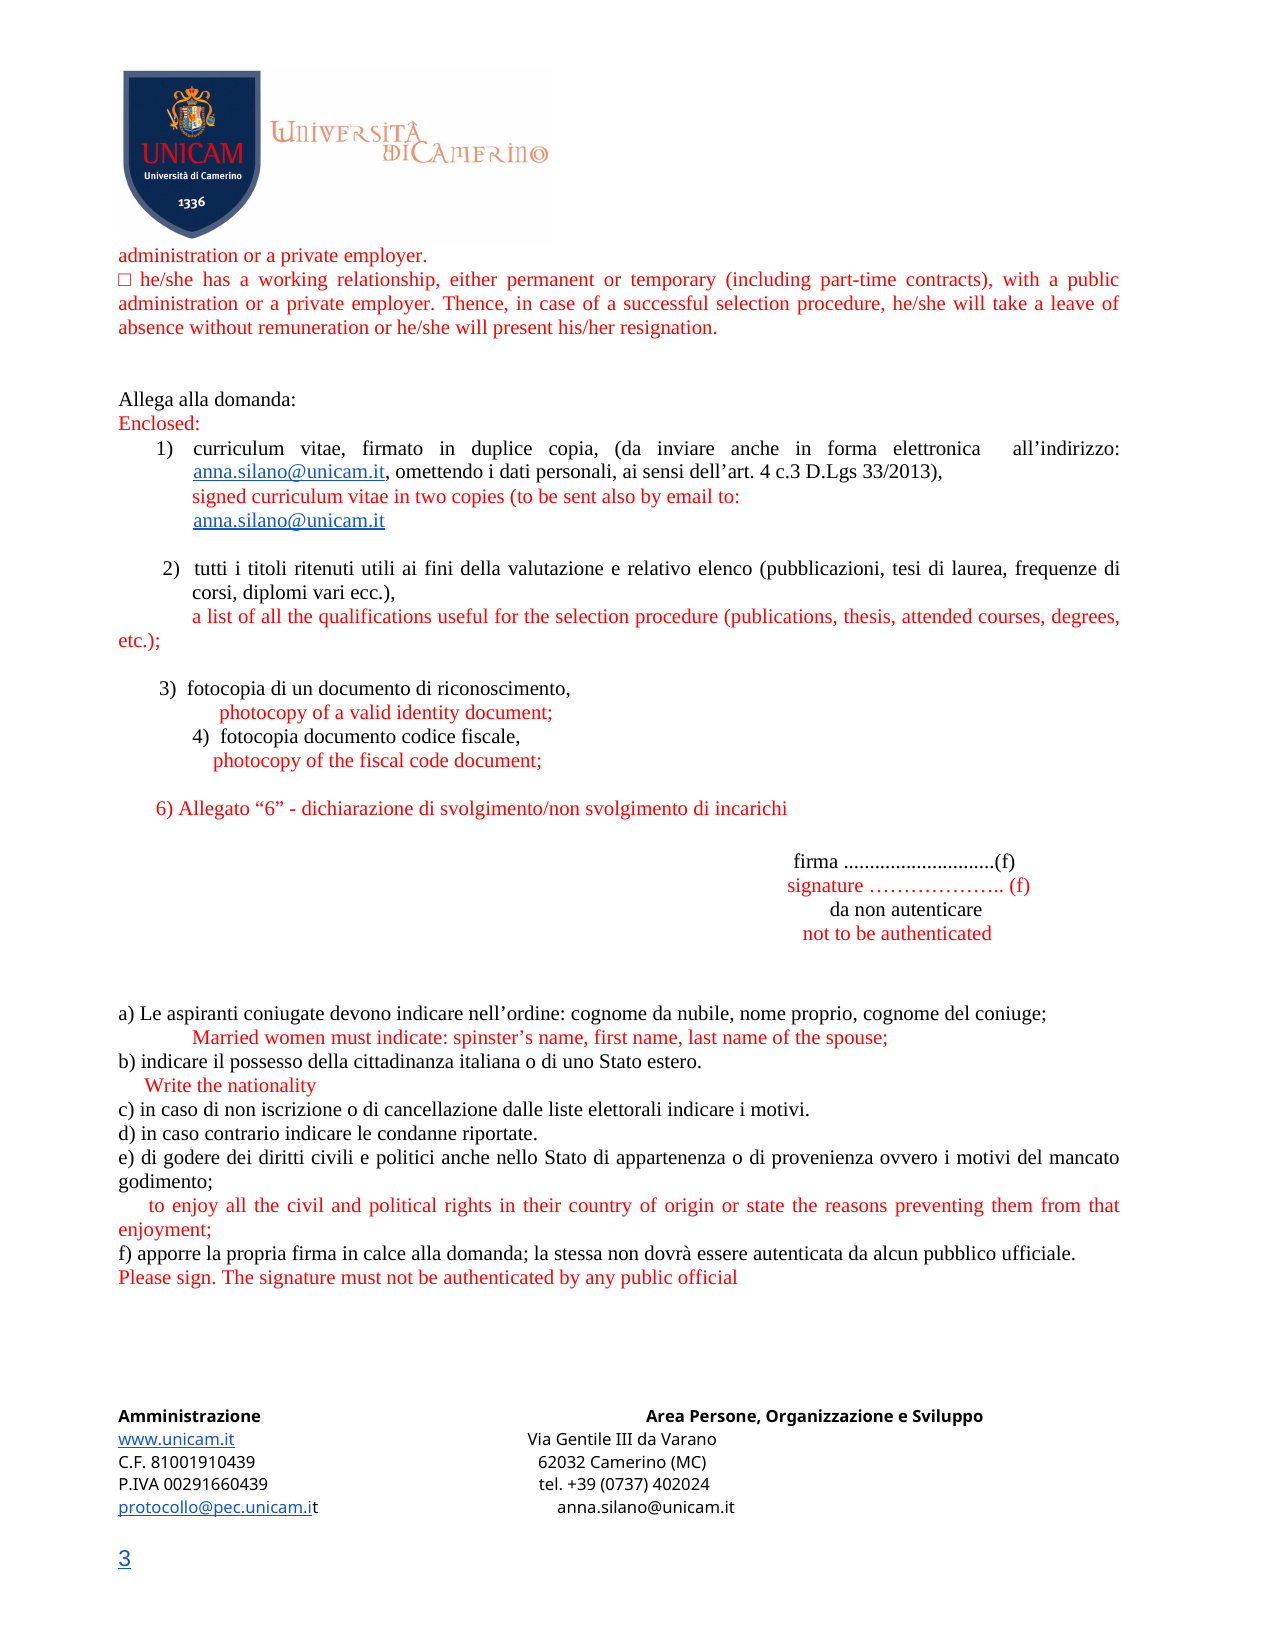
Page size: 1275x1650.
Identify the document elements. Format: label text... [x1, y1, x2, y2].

text 3) fotocopia di un documento di riconoscimento, [133, 676, 1122, 700]
text 6) Allegato “6” - dichiarazione di svolgimento/non svolgimento di incarichi [156, 796, 1122, 820]
text □ he/she has a working relationship, either permanent or temporary (including part-time contracts), with a public administration or a private employer. Thence, in case of a successful selection procedure, he/she will take a leave of absence without remuneration or he/she will present his/her resignation. [118, 267, 1122, 339]
text photocopy of the fiscal code document; [156, 748, 1122, 772]
picture [118, 66, 552, 243]
text f) apporre la propria firma in calce alla domanda; la stessa non dovrà essere autenticata da alcun pubblico ufficiale. [118, 1241, 1122, 1265]
text to enjoy all the civil and political rights in their country of origin or state the reasons preventing them from that enjoyment; [118, 1193, 1122, 1241]
text anna.silano@unicam.it [118, 508, 1122, 532]
text photocopy of a valid identity document; [156, 700, 1122, 724]
text Enclosed: [118, 411, 1122, 435]
text d) in caso contrario indicare le condanne riportate. [118, 1121, 1122, 1145]
text Write the nationality [118, 1073, 1122, 1097]
text da non autenticare [118, 897, 1122, 921]
text a list of all the qualifications useful for the selection procedure (publications, thesis, attended courses, degrees, etc.); [118, 604, 1122, 652]
list curriculum vitae, firmato in duplice copia, (da inviare anche in forma elettronica all’indirizzo: anna.silano@unicam.it, omettendo i dati personali, ai sensi dell’art. 4 c.3 D.Lgs 33/2013), [156, 435, 1122, 483]
text Please sign. The signature must not be authenticated by any public official [118, 1265, 1122, 1289]
text signed curriculum vitae in two copies (to be sent also by email to: [156, 483, 1122, 508]
text c) in caso di non iscrizione o di cancellazione dalle liste elettorali indicare i motivi. [118, 1097, 1122, 1121]
text not to be authenticated [782, 921, 1122, 945]
text b) indicare il possesso della cittadinanza italiana o di uno Stato estero. [118, 1049, 1122, 1073]
text signature ……………….. (f) [708, 873, 1122, 897]
text 2) tutti i titoli ritenuti utili ai fini della valutazione e relativo elenco (pubblicazioni, tesi di laurea, frequenze di corsi, diplomi vari ecc.), [162, 556, 1122, 604]
text Allega alla domanda: [118, 387, 1122, 411]
text firma .............................(f) [118, 849, 1122, 873]
text e) di godere dei diritti civili e politici anche nello Stato di appartenenza o di provenienza ovvero i motivi del mancato godimento; [118, 1145, 1122, 1193]
text 4) fotocopia documento codice fiscale, [156, 724, 1122, 748]
text Married women must indicate: spinster’s name, first name, last name of the spouse; [192, 1024, 1122, 1049]
text a) Le aspiranti coniugate devono indicare nell’ordine: cognome da nubile, nome proprio, cognome del coniuge; [118, 1001, 1122, 1024]
